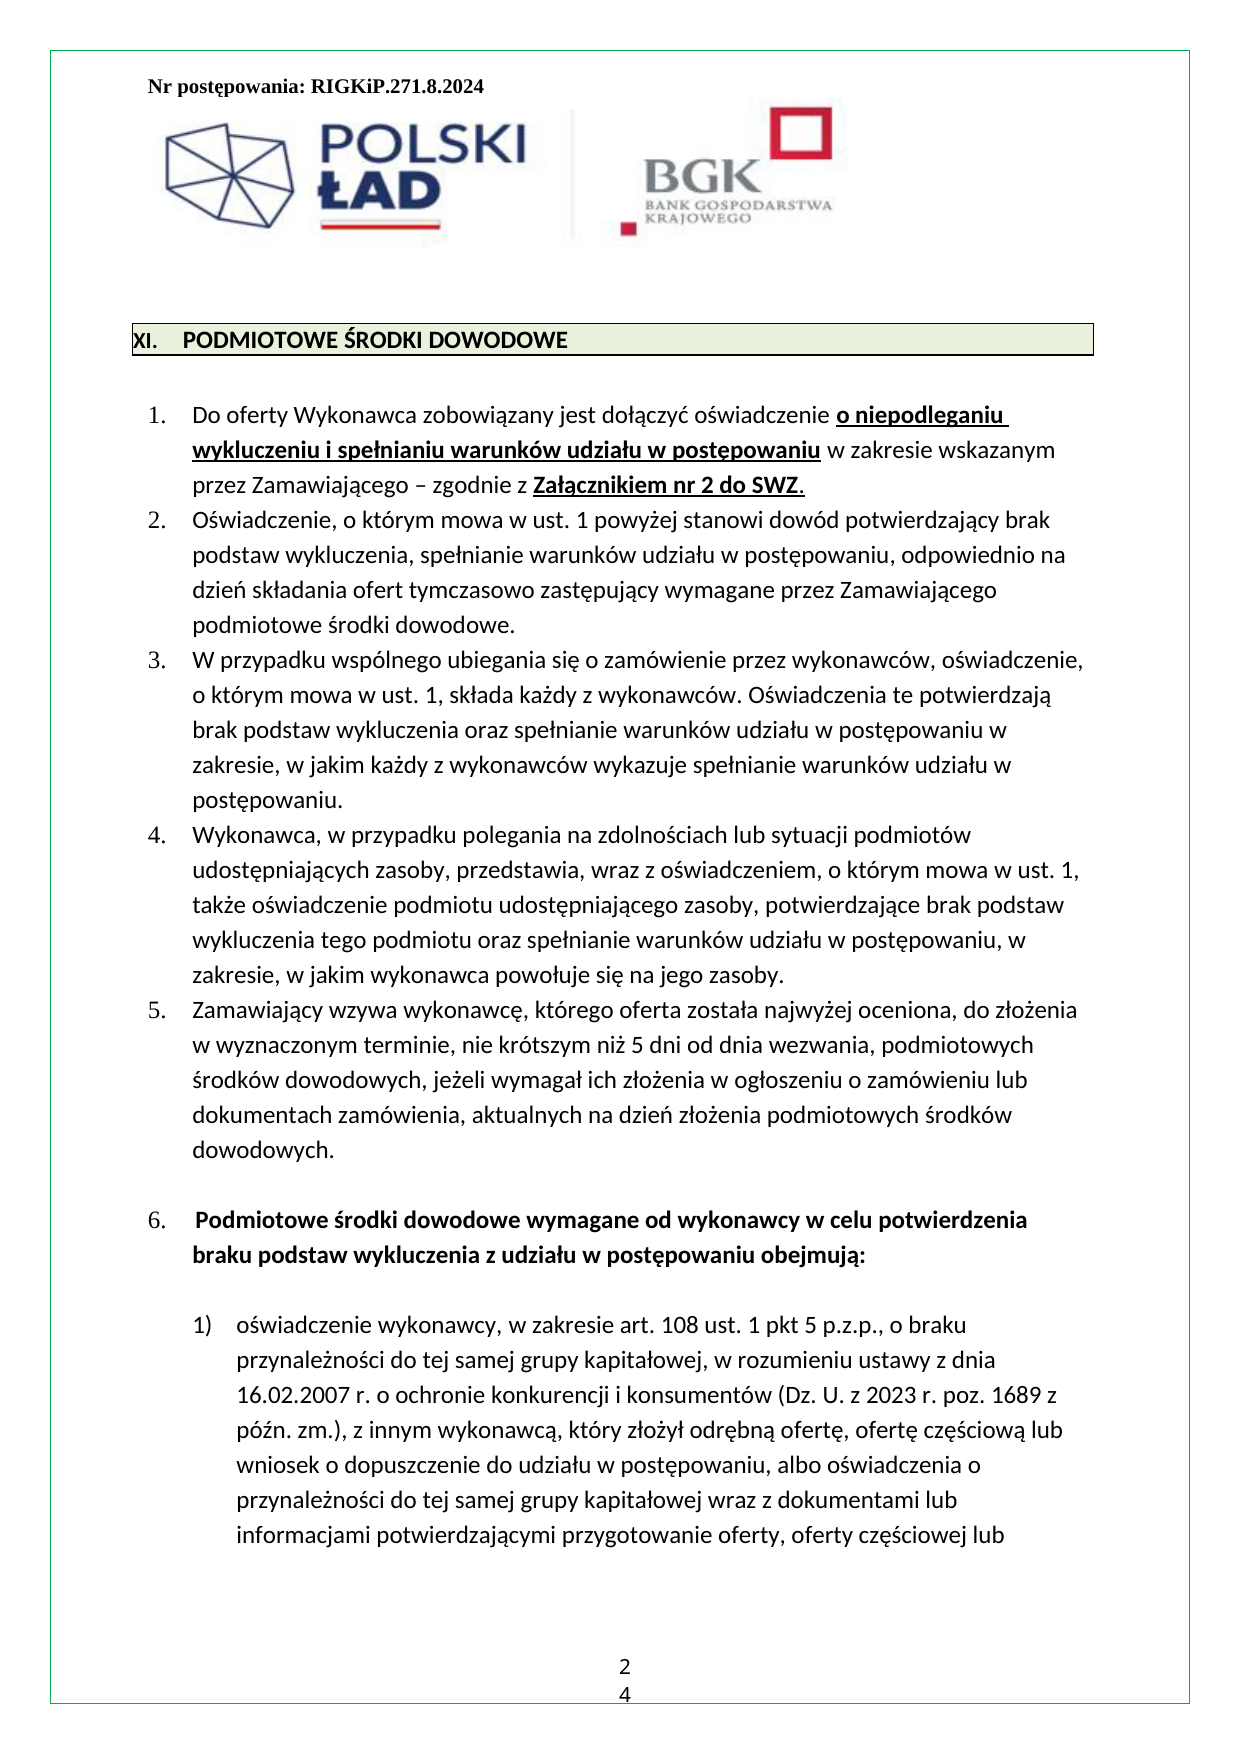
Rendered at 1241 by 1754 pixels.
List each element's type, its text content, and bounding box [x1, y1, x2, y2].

list Oświadczenie, o którym mowa w ust. 1 powyżej stanowi dowód potwierdzający brak podstaw wykluczenia, spełnianie warunków udziału w postępowaniu, odpowiednio na dzień składania ofert tymczasowo zastępujący wymagane przez Zamawiającego podmiotowe środki dowodowe. [148, 504, 1093, 640]
list Do oferty Wykonawca zobowiązany jest dołączyć oświadczenie o niepodleganiu wykluczeniu i spełnianiu warunków udziału w postępowaniu w zakresie wskazanym przez Zamawiającego – zgodnie z Załącznikiem nr 2 do SWZ. [148, 399, 1093, 500]
list Wykonawca, w przypadku polegania na zdolnościach lub sytuacji podmiotów udostępniających zasoby, przedstawia, wraz z oświadczeniem, o którym mowa w ust. 1, także oświadczenie podmiotu udostępniającego zasoby, potwierdzające brak podstaw wykluczenia tego podmiotu oraz spełnianie warunków udziału w postępowaniu, w zakresie, w jakim wykonawca powołuje się na jego zasoby. [148, 819, 1093, 990]
list Podmiotowe środki dowodowe wymagane od wykonawcy w celu potwierdzenia braku podstaw wykluczenia z udziału w postępowaniu obejmują: [148, 1204, 1093, 1270]
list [192, 1309, 1093, 1550]
list W przypadku wspólnego ubiegania się o zamówienie przez wykonawców, oświadczenie, o którym mowa w ust. 1, składa każdy z wykonawców. Oświadczenia te potwierdzają brak podstaw wykluczenia oraz spełnianie warunków udziału w postępowaniu w zakresie, w jakim każdy z wykonawców wykazuje spełnianie warunków udziału w postępowaniu. [148, 644, 1093, 815]
list Zamawiający wzywa wykonawcę, którego oferta została najwyżej oceniona, do złożenia w wyznaczonym terminie, nie krótszym niż 5 dni od dnia wezwania, podmiotowych środków dowodowych, jeżeli wymagał ich złożenia w ogłoszeniu o zamówieniu lub dokumentach zamówienia, aktualnych na dzień złożenia podmiotowych środków dowodowych. [148, 994, 1093, 1165]
list PODMIOTOWE ŚRODKI DOWODOWE [133, 324, 1093, 354]
